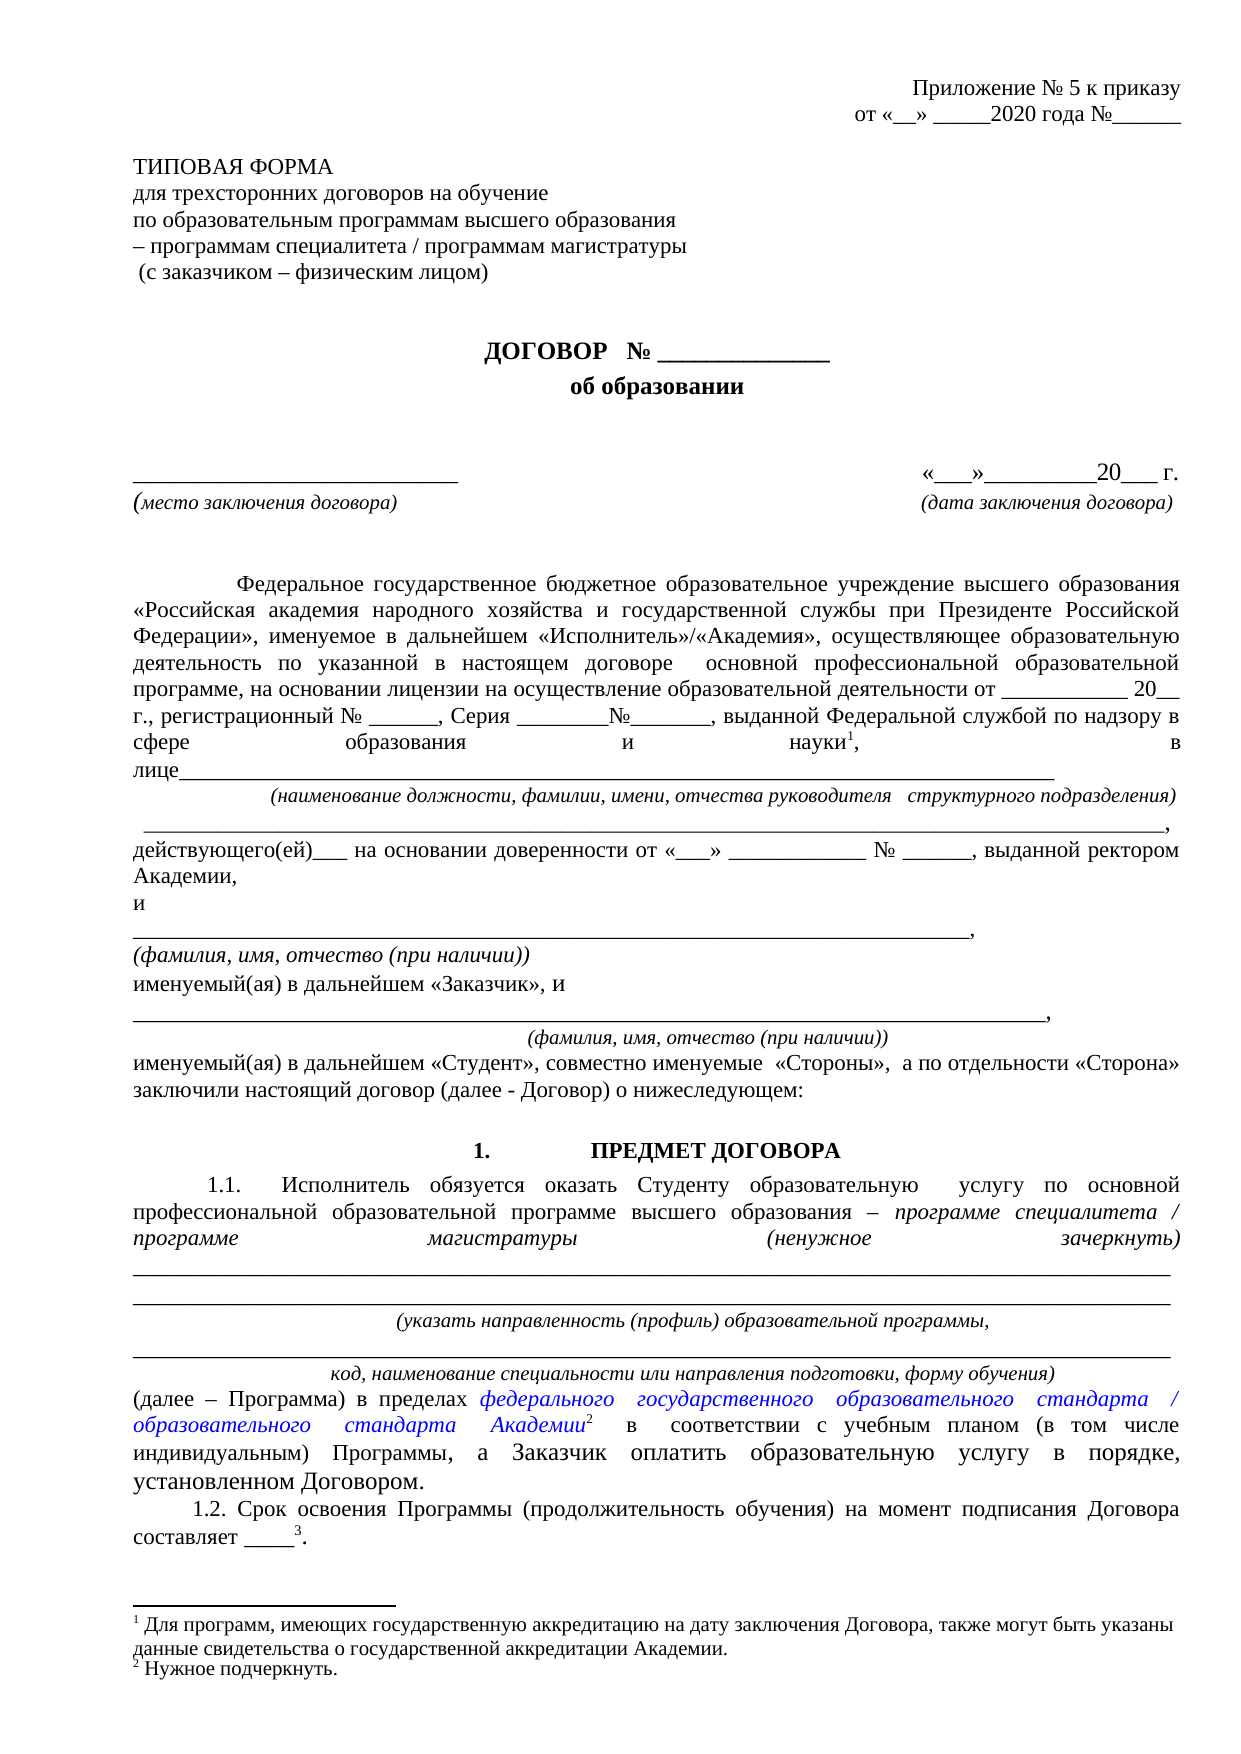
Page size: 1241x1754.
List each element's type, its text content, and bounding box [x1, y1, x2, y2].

text (с заказчиком – физическим лицом) [133, 258, 1181, 285]
text действующего(ей)___ на основании доверенности от «___» ____________ № ______, выданной ректором Академии, [133, 836, 1181, 889]
text ТИПОВАЯ ФОРМА [133, 153, 1181, 179]
text (далее – Программа) в пределах федерального государственного образовательного стандарта / образовательного стандарта Академии в соответствии с учебным планом (в том числе индивидуальным) Программы, а Заказчик оплатить образовательную услугу в порядке, установленном Договором. [133, 1385, 1181, 1495]
text для трехсторонних договоров на обучение [133, 179, 1181, 206]
text __________________________ «___»_________20___ г. [133, 457, 1181, 486]
text именуемый(ая) в дальнейшем «Студент», совместно именуемые «Стороны», а по отдельности «Сторона» заключили настоящий договор (далее - Договор) о нижеследующем: [133, 1049, 1181, 1102]
subtitle об образовании [133, 371, 1181, 400]
text ___________________________________________________________________________________ [133, 1332, 1181, 1361]
text (фамилия, имя, отчество (при наличии)) [133, 1025, 1181, 1049]
text _________________________________________________________________________, [133, 915, 1181, 941]
text (фамилия, имя, отчество (при наличии)) [133, 941, 1181, 968]
list ПРЕДМЕТ ДОГОВОРА [133, 1137, 1181, 1163]
text __________________________________________________________________________________________________, [133, 807, 1181, 836]
text (место заключения договора) (дата заключения договора) [133, 486, 1181, 515]
text (указать направленность (профиль) образовательной программы, [133, 1308, 1181, 1332]
subtitle ДОГОВОР № ______________ [133, 336, 1181, 365]
text _________________________________________________________________________, [133, 996, 1181, 1025]
text 1.1. Исполнитель обязуется оказать Студенту образовательную услугу по основной профессиональной образовательной программе высшего образования – программе специалитета / программе магистратуры (ненужное зачеркнуть) ______________________________________________________________________________________________________________________________________________________________________ [133, 1171, 1181, 1308]
text именуемый(ая) в дальнейшем «Заказчик», и [133, 968, 1181, 996]
text – программам специалитета / программам магистратуры [133, 232, 1181, 258]
text Федеральное государственное бюджетное образовательное учреждение высшего образования «Российская академия народного хозяйства и государственной службы при Президенте Российской Федерации», именуемое в дальнейшем «Исполнитель»/«Академия», осуществляющее образовательную деятельность по указанной в настоящем договоре основной профессиональной образовательной программе, на основании лицензии на осуществление образовательной деятельности от ___________ 20__ г., регистрационный № ______, Серия ________№_______, выданной Федеральной службой по надзору в сфере образования и науки, в лице______________________________________________________________________ [133, 570, 1181, 783]
text и [133, 889, 1181, 915]
text от «__» _____2020 года №______ [133, 100, 1181, 127]
text Приложение № 5 к приказу [133, 74, 1181, 100]
text (наименование должности, фамилии, имени, отчества руководителя структурного подразделения) [133, 783, 1181, 807]
text 1.2. Срок освоения Программы (продолжительность обучения) на момент подписания Договора составляет ____. [133, 1495, 1181, 1550]
text код, наименование специальности или направления подготовки, форму обучения) [133, 1361, 1181, 1385]
text по образовательным программам высшего образования [133, 206, 1181, 232]
